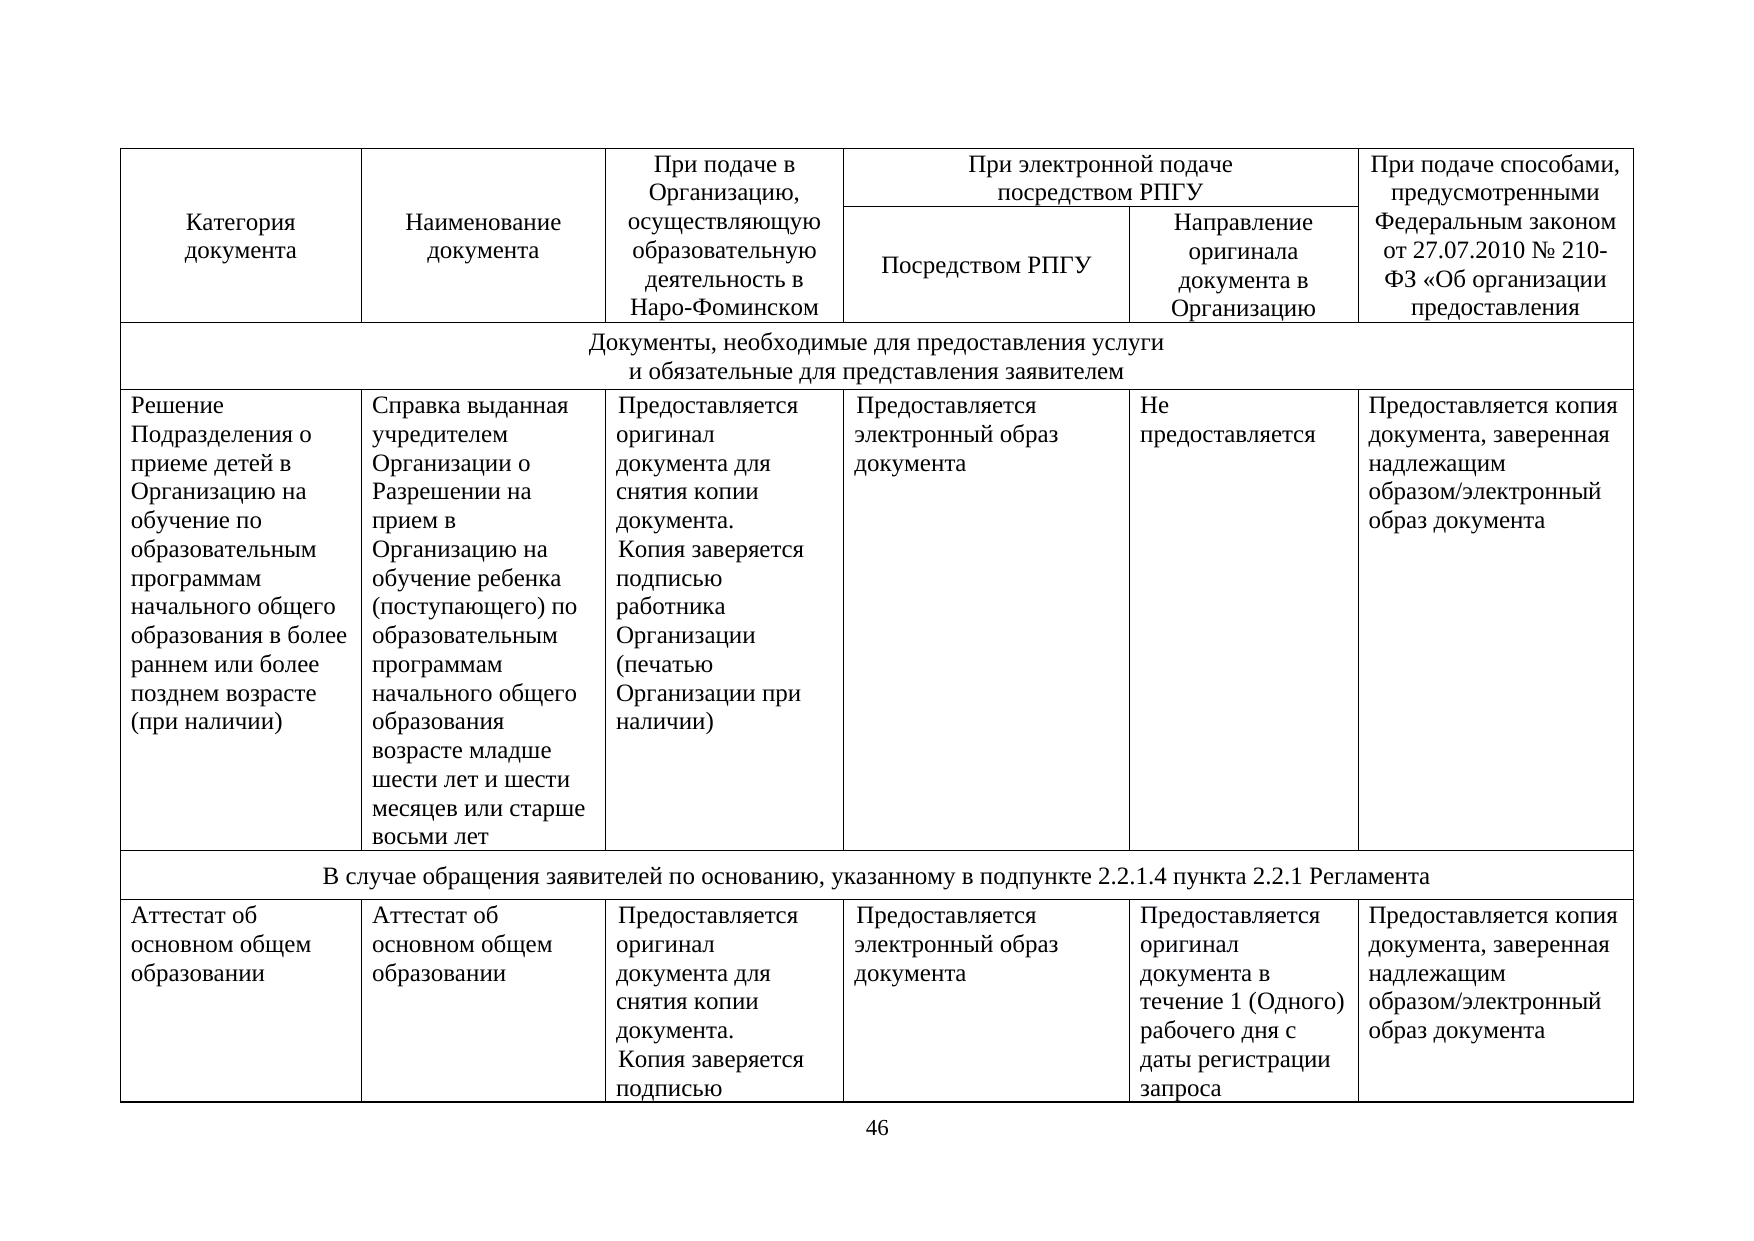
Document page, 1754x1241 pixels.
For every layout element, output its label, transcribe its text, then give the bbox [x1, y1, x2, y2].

table_cell В случае обращения заявителей по основанию, указанному в подпункте 2.2.1.4 пункта 2.2.1 Регламента [121, 851, 1633, 899]
table_cell Предоставляется оригинал документа для снятия копии документа. Копия заверяется подписью работника Организации (печатью Организации при наличии) [606, 390, 843, 850]
table_cell Аттестат об основном общем образовании [121, 900, 361, 1101]
table_cell Документы, необходимые для предоставления услуги и обязательные для представления заявителем [121, 323, 1633, 389]
table_cell Решение Подразделения о приеме детей в Организацию на обучение по образовательным программам начального общего образования в более раннем или более позднем возрасте (при наличии) [121, 390, 361, 850]
table_header Наименование документа [362, 149, 605, 322]
table_cell Предоставляется копия документа, заверенная надлежащим образом/электронный образ документа [1359, 900, 1633, 1101]
table_cell Посредством РПГУ [844, 207, 1129, 322]
table_cell Предоставляется копия документа, заверенная надлежащим образом/электронный образ документа [1359, 390, 1633, 850]
table_header Категория документа [121, 149, 361, 322]
table_header При подаче способами, предусмотренными Федеральным законом от 27.07.2010 № 210-ФЗ «Об организации предоставления государственных и муниципальных услуг» (по электронной почте, почтовым отправлением) [1359, 149, 1633, 322]
table_cell Предоставляется электронный образ документа [844, 390, 1129, 850]
table_cell Предоставляется оригинал документа для снятия копии документа. Копия заверяется подписью работника Организации (печатью Организации при наличии) [606, 900, 843, 1101]
table_header При электронной подаче посредством РПГУ [844, 149, 1358, 206]
table_header При подаче в Организацию, осуществляющую образовательную деятельность в Наро-Фоминском городском округе (далее – Организация) [606, 149, 843, 322]
table_cell Предоставляется оригинал документа в течение 1 (Одного) рабочего дня с даты регистрации запроса [1130, 900, 1358, 1101]
table_cell Предоставляется электронный образ документа [844, 900, 1129, 1101]
table_cell Не предоставляется [1130, 390, 1358, 850]
table_cell Направление оригинала документа в Организацию [1130, 207, 1358, 322]
table_cell Аттестат об основном общем образовании [362, 900, 605, 1101]
table_cell Справка выданная учредителем Организации о Разрешении на прием в Организацию на обучение ребенка (поступающего) по образовательным программам начального общего образования возрасте младше шести лет и шести месяцев или старше восьми лет [362, 390, 605, 850]
